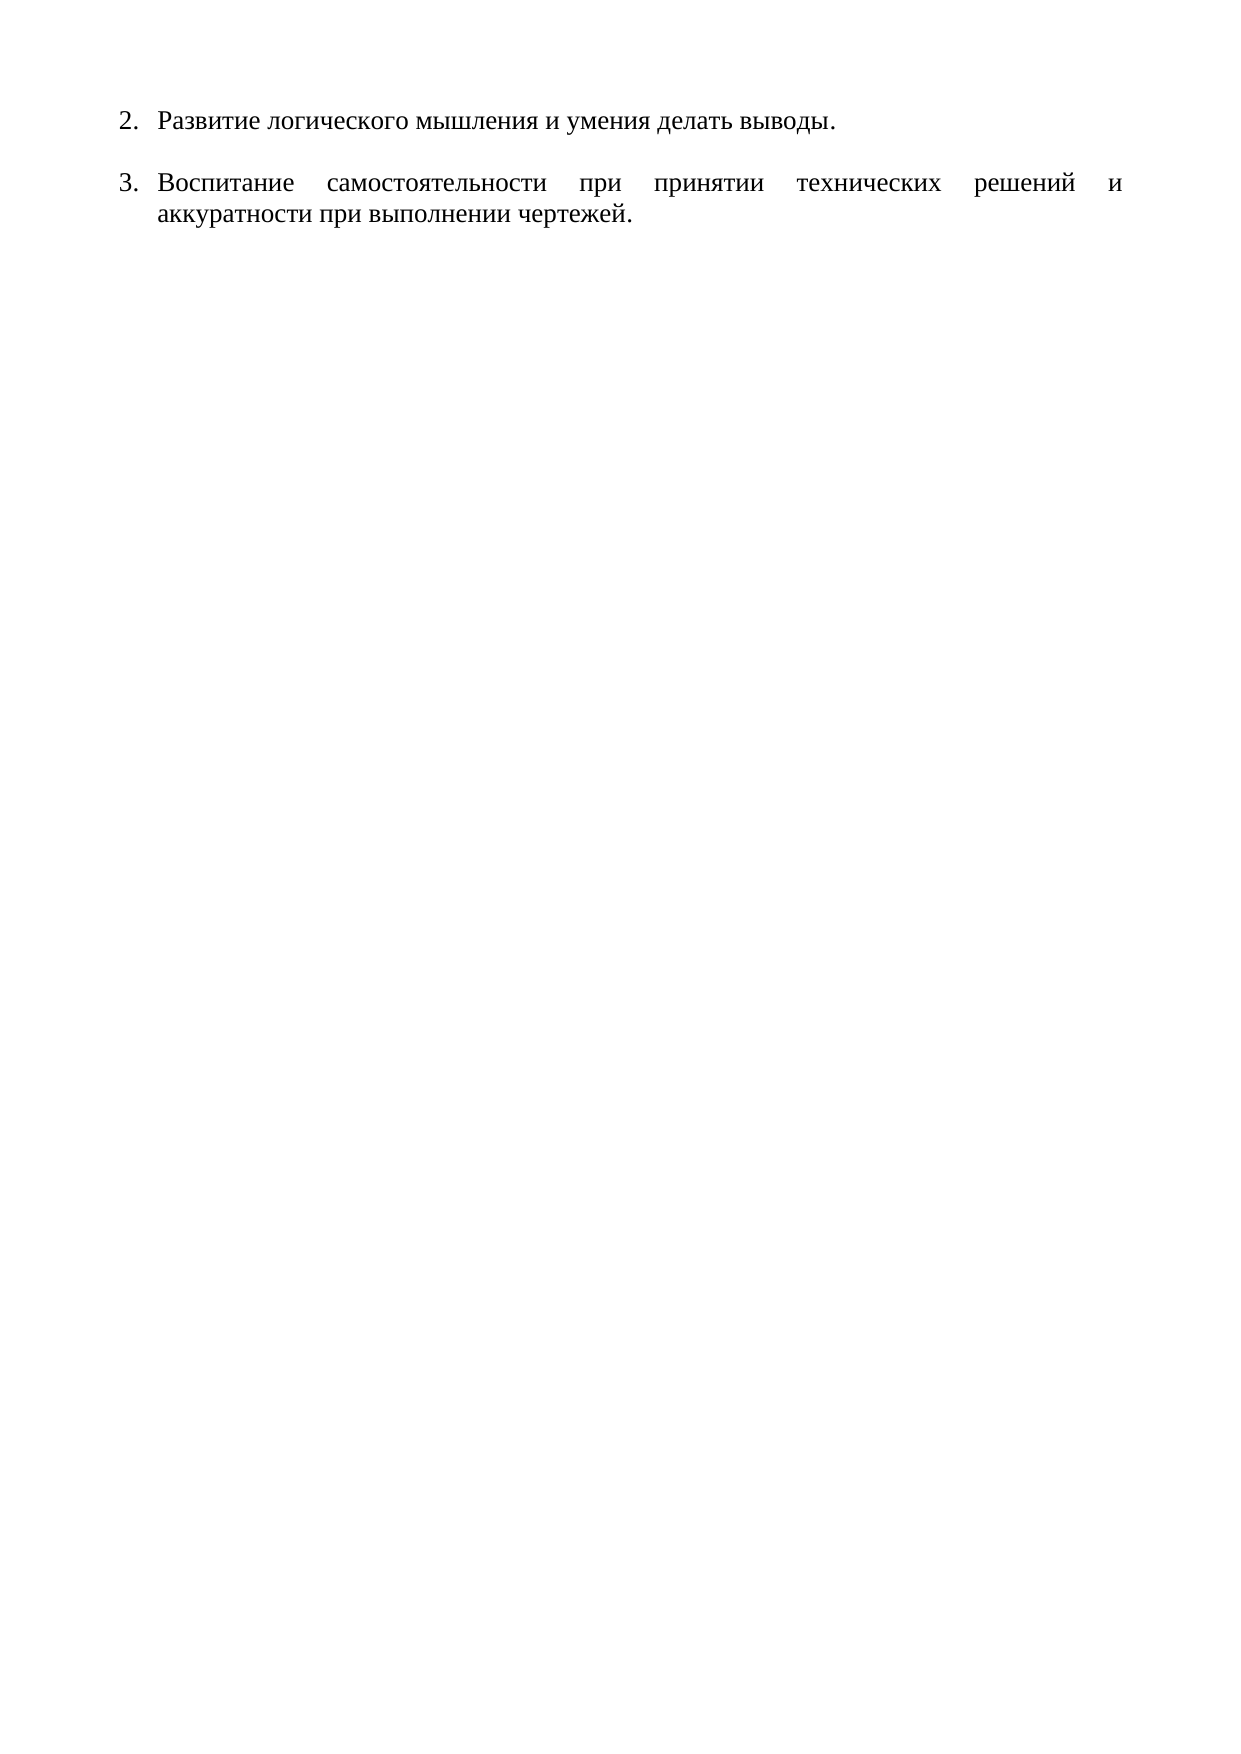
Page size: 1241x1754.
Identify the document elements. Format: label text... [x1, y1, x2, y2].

list Развитие логического мышления и умения делать выводы. [119, 104, 1123, 135]
list Воспитание самостоятельности при принятии технических решений и аккуратности при выполнении чертежей. [119, 166, 1123, 229]
